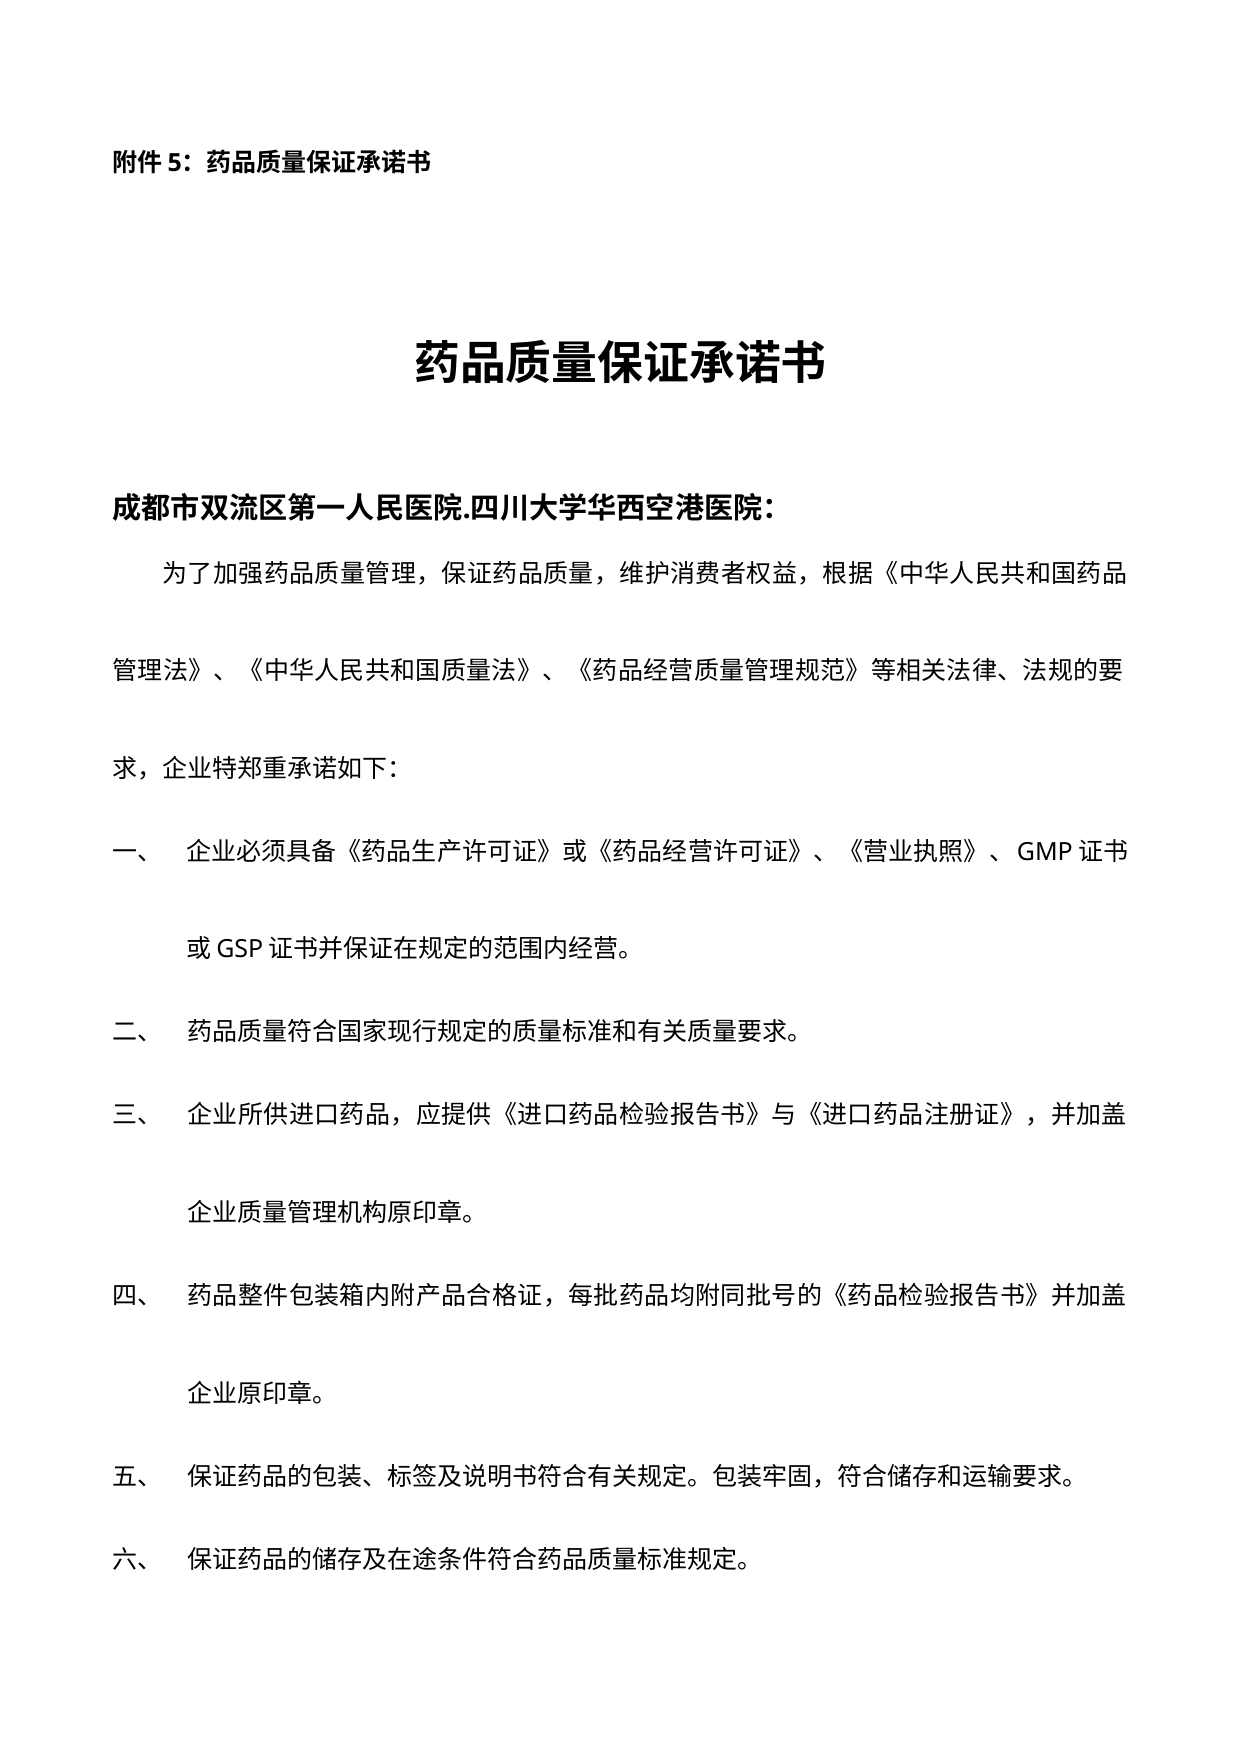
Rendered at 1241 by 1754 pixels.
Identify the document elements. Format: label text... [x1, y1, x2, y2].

text 成都市双流区第一人民医院.四川大学华西空港医院： [112, 474, 1128, 539]
text 药品质量保证承诺书 [112, 311, 1128, 409]
text 附件5：药品质量保证承诺书 [112, 128, 1128, 193]
list 企业必须具备《药品生产许可证》或《药品经营许可证》、《营业执照》、GMP证书或GSP证书并保证在规定的范围内经营。 [112, 817, 1128, 979]
list 药品整件包装箱内附产品合格证，每批药品均附同批号的《药品检验报告书》并加盖企业原印章。 [112, 1261, 1128, 1424]
list 药品质量符合国家现行规定的质量标准和有关质量要求。 [112, 997, 1128, 1062]
list 企业所供进口药品，应提供《进口药品检验报告书》与《进口药品注册证》，并加盖企业质量管理机构原印章。 [112, 1081, 1128, 1243]
list 保证药品的包装、标签及说明书符合有关规定。包装牢固，符合储存和运输要求。 [112, 1442, 1128, 1507]
text 为了加强药品质量管理，保证药品质量，维护消费者权益，根据《中华人民共和国药品管理法》、《中华人民共和国质量法》、《药品经营质量管理规范》等相关法律、法规的要求，企业特郑重承诺如下： [112, 539, 1128, 799]
list 保证药品的储存及在途条件符合药品质量标准规定。 [112, 1525, 1128, 1590]
